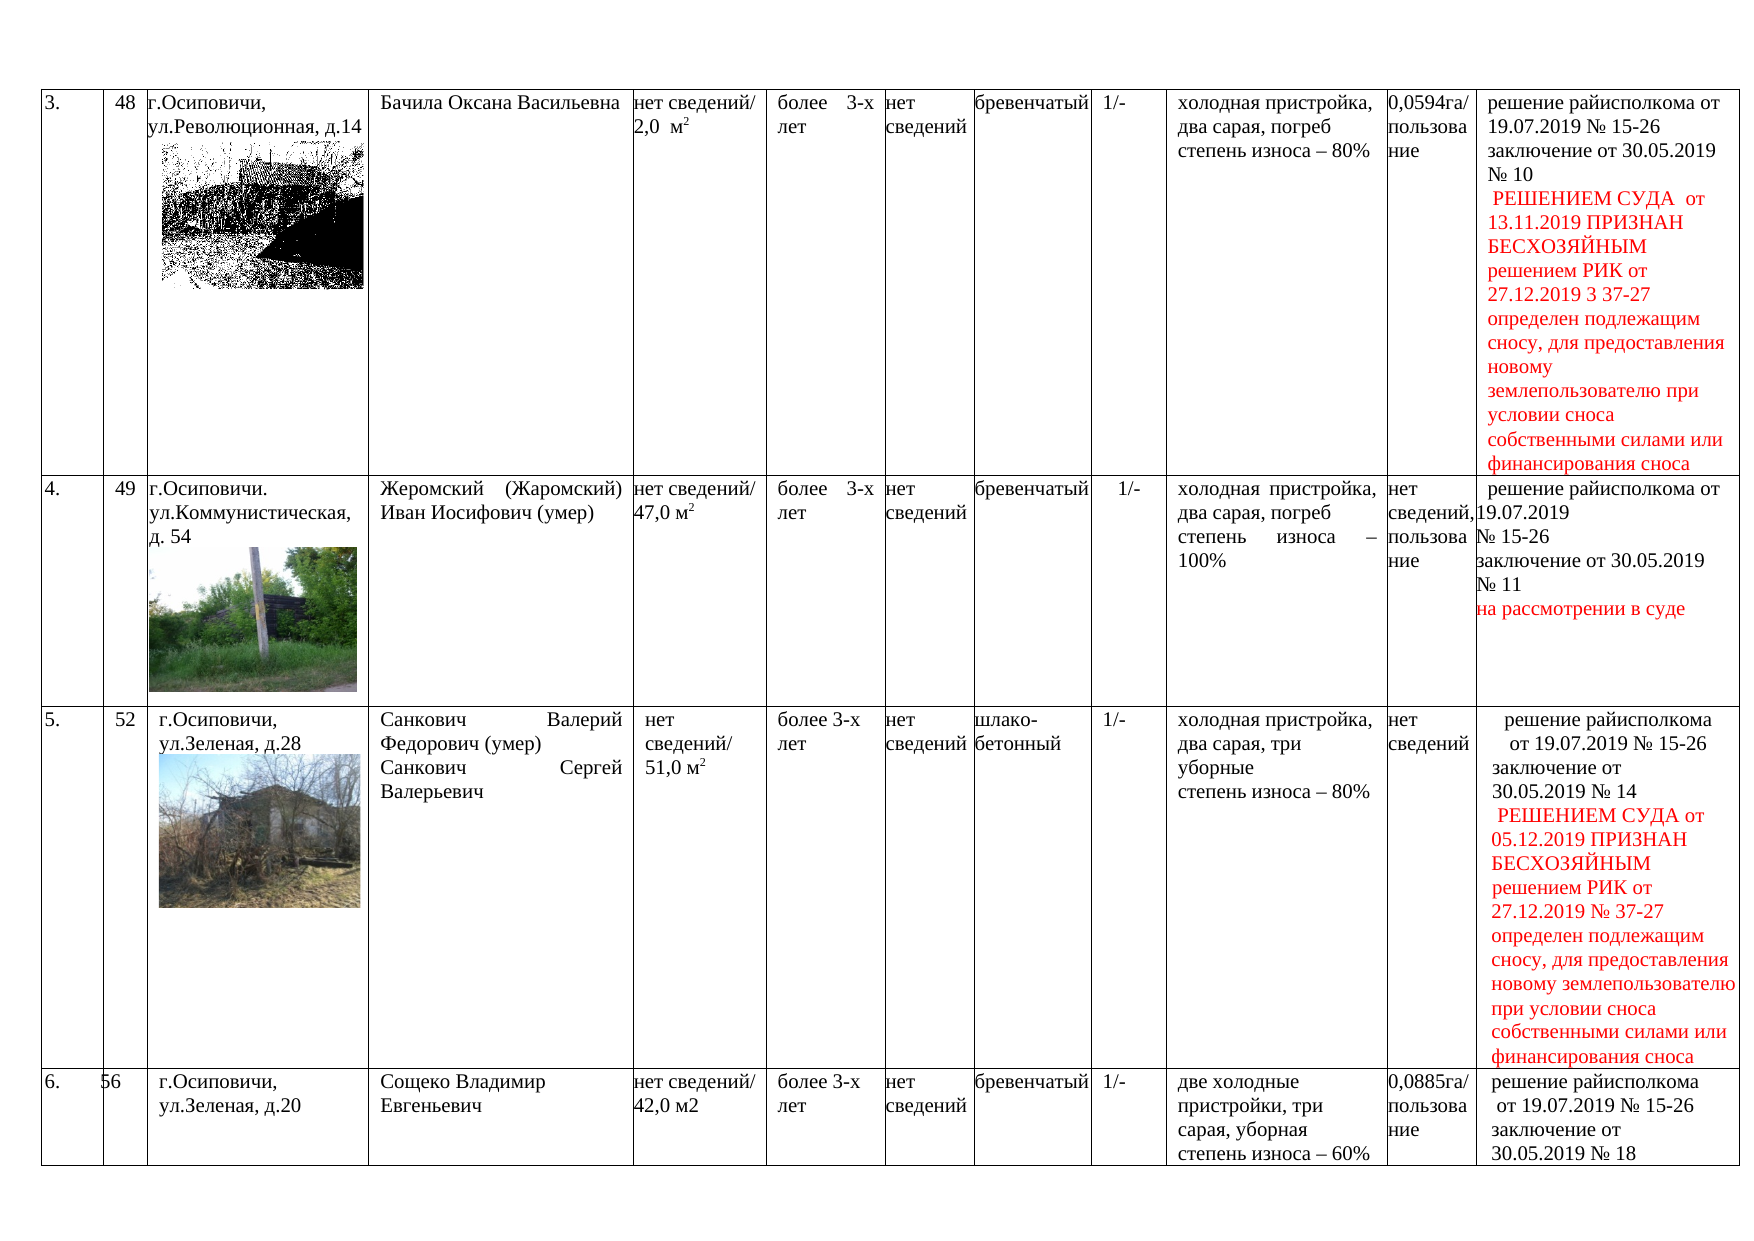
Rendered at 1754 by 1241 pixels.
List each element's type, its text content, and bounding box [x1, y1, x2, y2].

table_cell нет сведений/ 2,0 м2 [634, 90, 766, 474]
table_cell более 3-х лет [767, 707, 885, 1068]
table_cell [148, 1069, 368, 1165]
table_cell холодная пристройка, два сарая, три уборные степень износа – 80% [1167, 707, 1387, 1068]
table_cell решение райисполкома от 19.07.2019 № 15-26 заключение от 30.05.2019 № 14 РЕШЕНИЕМ СУДА от 05.12.2019 ПРИЗНАН БЕСХОЗЯЙНЫМ решением РИК от 27.12.2019 № 37-27 определен подлежащим сносу, для предоставления новому землепользователю при условии сноса собственными силами или финансирования сноса [1477, 707, 1739, 1068]
table_cell Бачила Оксана Васильевна [369, 90, 633, 474]
table_cell [42, 1069, 103, 1165]
table_cell 56 [104, 1069, 147, 1165]
table_cell нет сведений/ 51,0 м2 [634, 707, 766, 1068]
table_cell Санкович Валерий Федорович (умер) Санкович Сергей Валерьевич [369, 707, 633, 1068]
table_cell нет сведений, пользование [1388, 476, 1476, 706]
table_cell нет сведений [886, 707, 974, 1068]
table_cell 48 [104, 90, 147, 474]
table_cell более 3-х лет [767, 90, 885, 474]
table_cell холодная пристройка, два сарая, погреб степень износа – 80% [1167, 90, 1387, 474]
table_cell решение райисполкома от 19.07.2019 № 15-26 заключение от 30.05.2019 № 11 на рассмотрении в суде [1477, 476, 1739, 706]
picture [158, 754, 361, 908]
table_cell нет сведений [1388, 707, 1476, 1068]
table_cell 0,0594га/ пользование [1388, 90, 1476, 474]
table_cell 52 [104, 707, 147, 1068]
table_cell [634, 1069, 766, 1165]
table_cell шлако-бетонный [975, 707, 1091, 1068]
table_cell решение райисполкома от 19.07.2019 № 15-26 заключение от 30.05.2019 № 10 РЕШЕНИЕМ СУДА от 13.11.2019 ПРИЗНАН БЕСХОЗЯЙНЫМ решением РИК от 27.12.2019 3 37-27 определен подлежащим сносу, для предоставления новому землепользователю при условии сноса собственными силами или финансирования сноса [1477, 90, 1739, 474]
table_cell г.Осиповичи, ул.Революционная, д.14 [148, 90, 368, 474]
table_cell г.Осиповичи. ул.Коммунистическая, д. 54 [148, 476, 368, 706]
table_cell 1/- [1092, 476, 1166, 706]
table_cell [42, 90, 103, 474]
table_cell более 3-х лет [767, 476, 885, 706]
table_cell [369, 1069, 633, 1165]
table_cell холодная пристройка, два сарая, погреб степень износа – 100% [1167, 476, 1387, 706]
table_cell нет сведений [886, 1069, 974, 1165]
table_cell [1388, 1069, 1476, 1165]
picture [149, 547, 357, 692]
table_cell нет сведений/ 47,0 м2 [634, 476, 766, 706]
table_cell 1/- [1092, 1069, 1166, 1165]
table_cell г.Осиповичи, ул.Зеленая, д.28 [148, 707, 368, 1068]
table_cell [1167, 1069, 1387, 1165]
table_cell 49 [104, 476, 147, 706]
table_cell нет сведений [886, 90, 974, 474]
table_cell бревенчатый [975, 1069, 1091, 1165]
table_cell бревенчатый [975, 90, 1091, 474]
table_cell бревенчатый [975, 476, 1091, 706]
table_cell [42, 476, 103, 706]
table_cell 1/- [1092, 707, 1166, 1068]
table_cell 1/- [1092, 90, 1166, 474]
table_cell нет сведений [886, 476, 974, 706]
table_cell [42, 707, 103, 1068]
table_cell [1477, 1069, 1739, 1165]
table_cell более 3-х лет [767, 1069, 885, 1165]
table_cell Жеромский (Жаромский) Иван Иосифович (умер) [369, 476, 633, 706]
